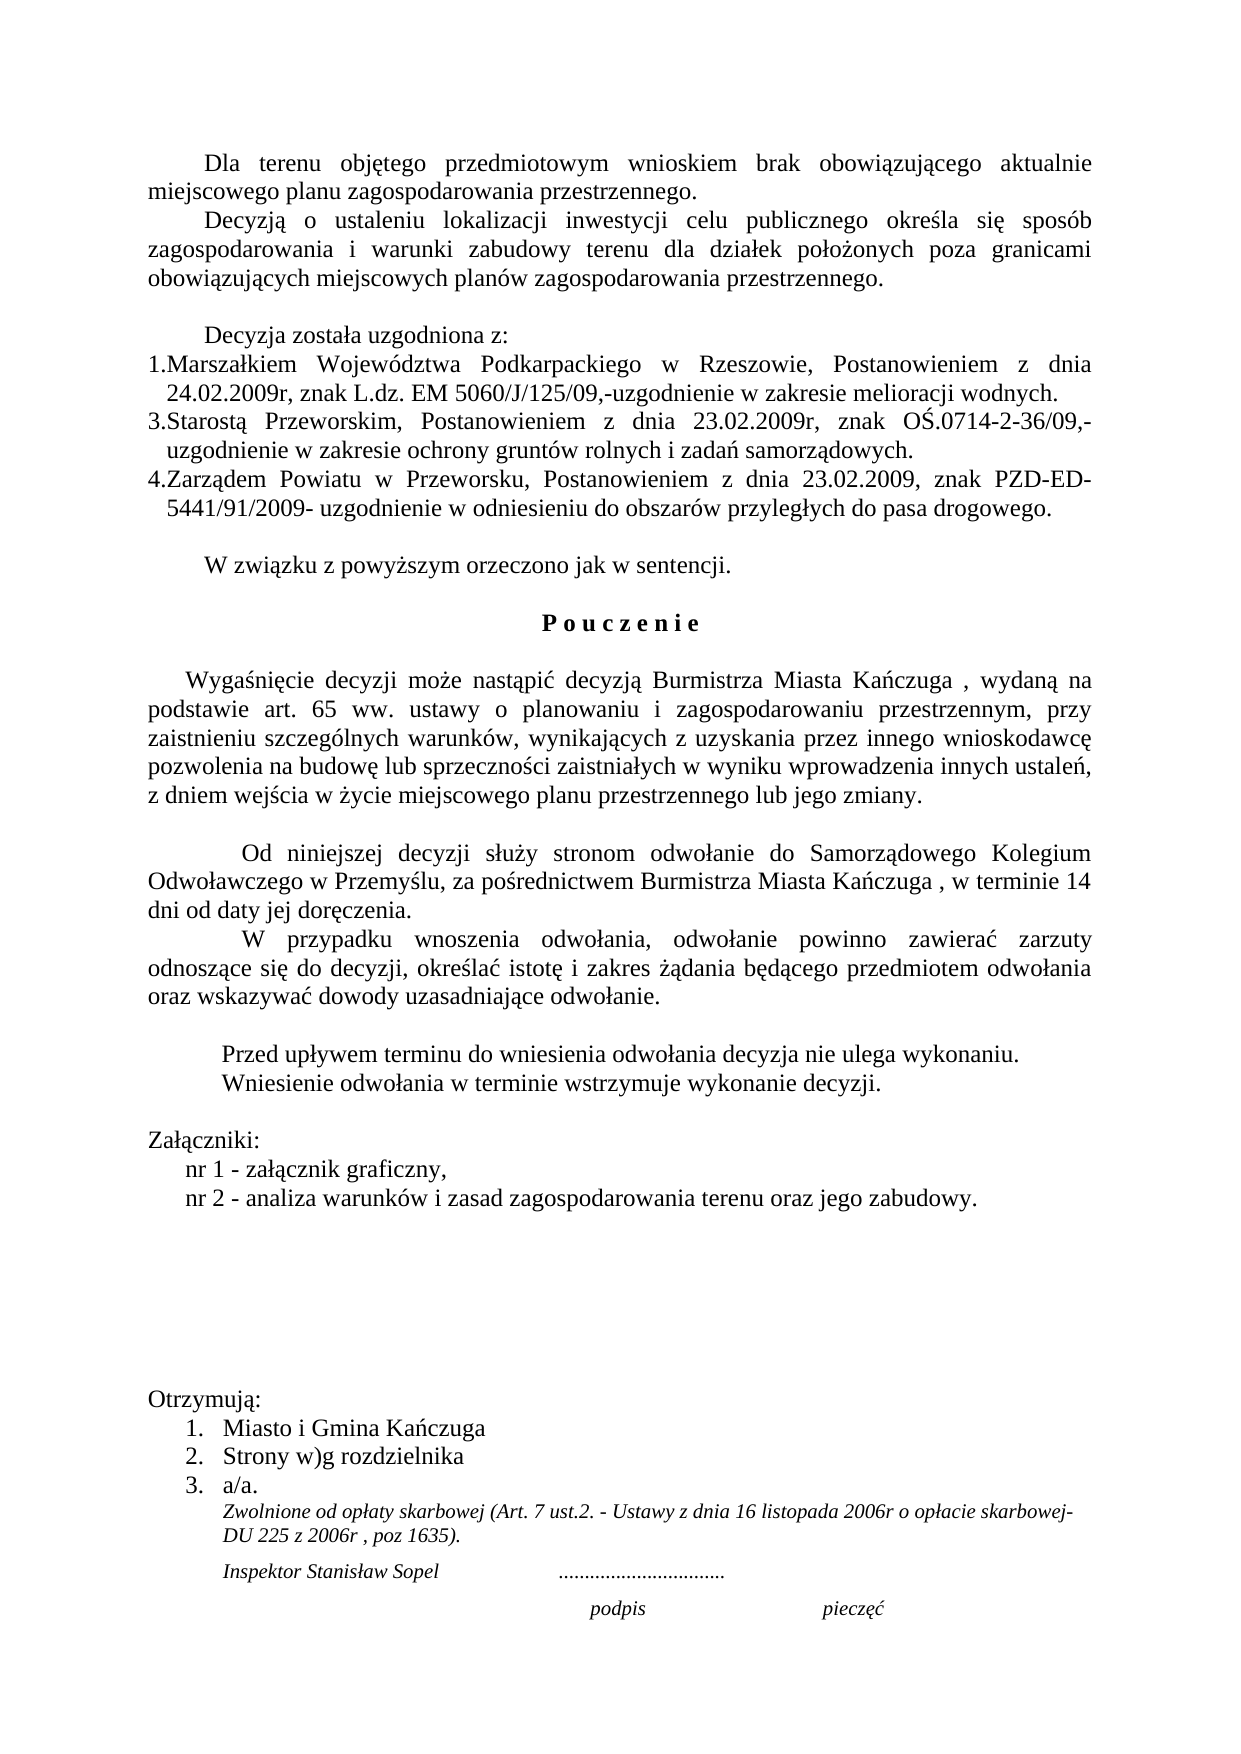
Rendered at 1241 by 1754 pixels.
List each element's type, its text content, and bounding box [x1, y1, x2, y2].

text P o u c z e n i e [148, 608, 1093, 636]
text W przypadku wnoszenia odwołania, odwołanie powinno zawierać zarzuty odnoszące się do decyzji, określać istotę i zakres żądania będącego przedmiotem odwołania oraz wskazywać dowody uzasadniające odwołanie. [148, 924, 1093, 1010]
text Przed upływem terminu do wniesienia odwołania decyzja nie ulega wykonaniu. [148, 1039, 1093, 1068]
text Zwolnione od opłaty skarbowej (Art. 7 ust.2. - Ustawy z dnia 16 listopada 2006r o opłacie skarbowej- DU 225 z 2006r , poz 1635). [223, 1499, 1093, 1547]
list Miasto i Gmina Kańczuga [185, 1413, 1093, 1441]
text Decyzją o ustaleniu lokalizacji inwestycji celu publicznego określa się sposób zagospodarowania i warunki zabudowy terenu dla działek położonych poza granicami obowiązujących miejscowych planów zagospodarowania przestrzennego. [148, 205, 1093, 291]
list Strony w)g rozdzielnika [185, 1441, 1093, 1470]
text Wniesienie odwołania w terminie wstrzymuje wykonanie decyzji. [148, 1068, 1093, 1096]
text 1.Marszałkiem Województwa Podkarpackiego w Rzeszowie, Postanowieniem z dnia 24.02.2009r, znak L.dz. EM 5060/J/125/09,-uzgodnienie w zakresie melioracji wodnych. [148, 349, 1093, 406]
text W związku z powyższym orzeczono jak w sentencji. [148, 550, 1093, 579]
text 4.Zarządem Powiatu w Przeworsku, Postanowieniem z dnia 23.02.2009, znak PZD-ED-5441/91/2009- uzgodnienie w odniesieniu do obszarów przyległych do pasa drogowego. [148, 464, 1093, 521]
text podpis pieczęć [223, 1596, 1093, 1620]
text Dla terenu objętego przedmiotowym wnioskiem brak obowiązującego aktualnie miejscowego planu zagospodarowania przestrzennego. [148, 148, 1093, 205]
list a/a. [185, 1470, 1093, 1499]
text 3.Starostą Przeworskim, Postanowieniem z dnia 23.02.2009r, znak OŚ.0714-2-36/09,- uzgodnienie w zakresie ochrony gruntów rolnych i zadań samorządowych. [148, 406, 1093, 464]
text Otrzymują: [148, 1384, 1093, 1413]
text Wygaśnięcie decyzji może nastąpić decyzją Burmistrza Miasta Kańczuga , wydaną na podstawie art. 65 ww. ustawy o planowaniu i zagospodarowaniu przestrzennym, przy zaistnieniu szczególnych warunków, wynikających z uzyskania przez innego wnioskodawcę pozwolenia na budowę lub sprzeczności zaistniałych w wyniku wprowadzenia innych ustaleń, z dniem wejścia w życie miejscowego planu przestrzennego lub jego zmiany. [148, 665, 1093, 809]
text Załączniki: [148, 1125, 1093, 1154]
text Decyzja została uzgodniona z: [148, 320, 1093, 349]
text nr 2 - analiza warunków i zasad zagospodarowania terenu oraz jego zabudowy. [185, 1183, 1093, 1211]
text Od niniejszej decyzji służy stronom odwołanie do Samorządowego Kolegium Odwoławczego w Przemyślu, za pośrednictwem Burmistrza Miasta Kańczuga , w terminie 14 dni od daty jej doręczenia. [148, 838, 1093, 924]
text nr 1 - załącznik graficzny, [185, 1154, 1093, 1183]
text Inspektor Stanisław Sopel ................................ [223, 1559, 1093, 1583]
